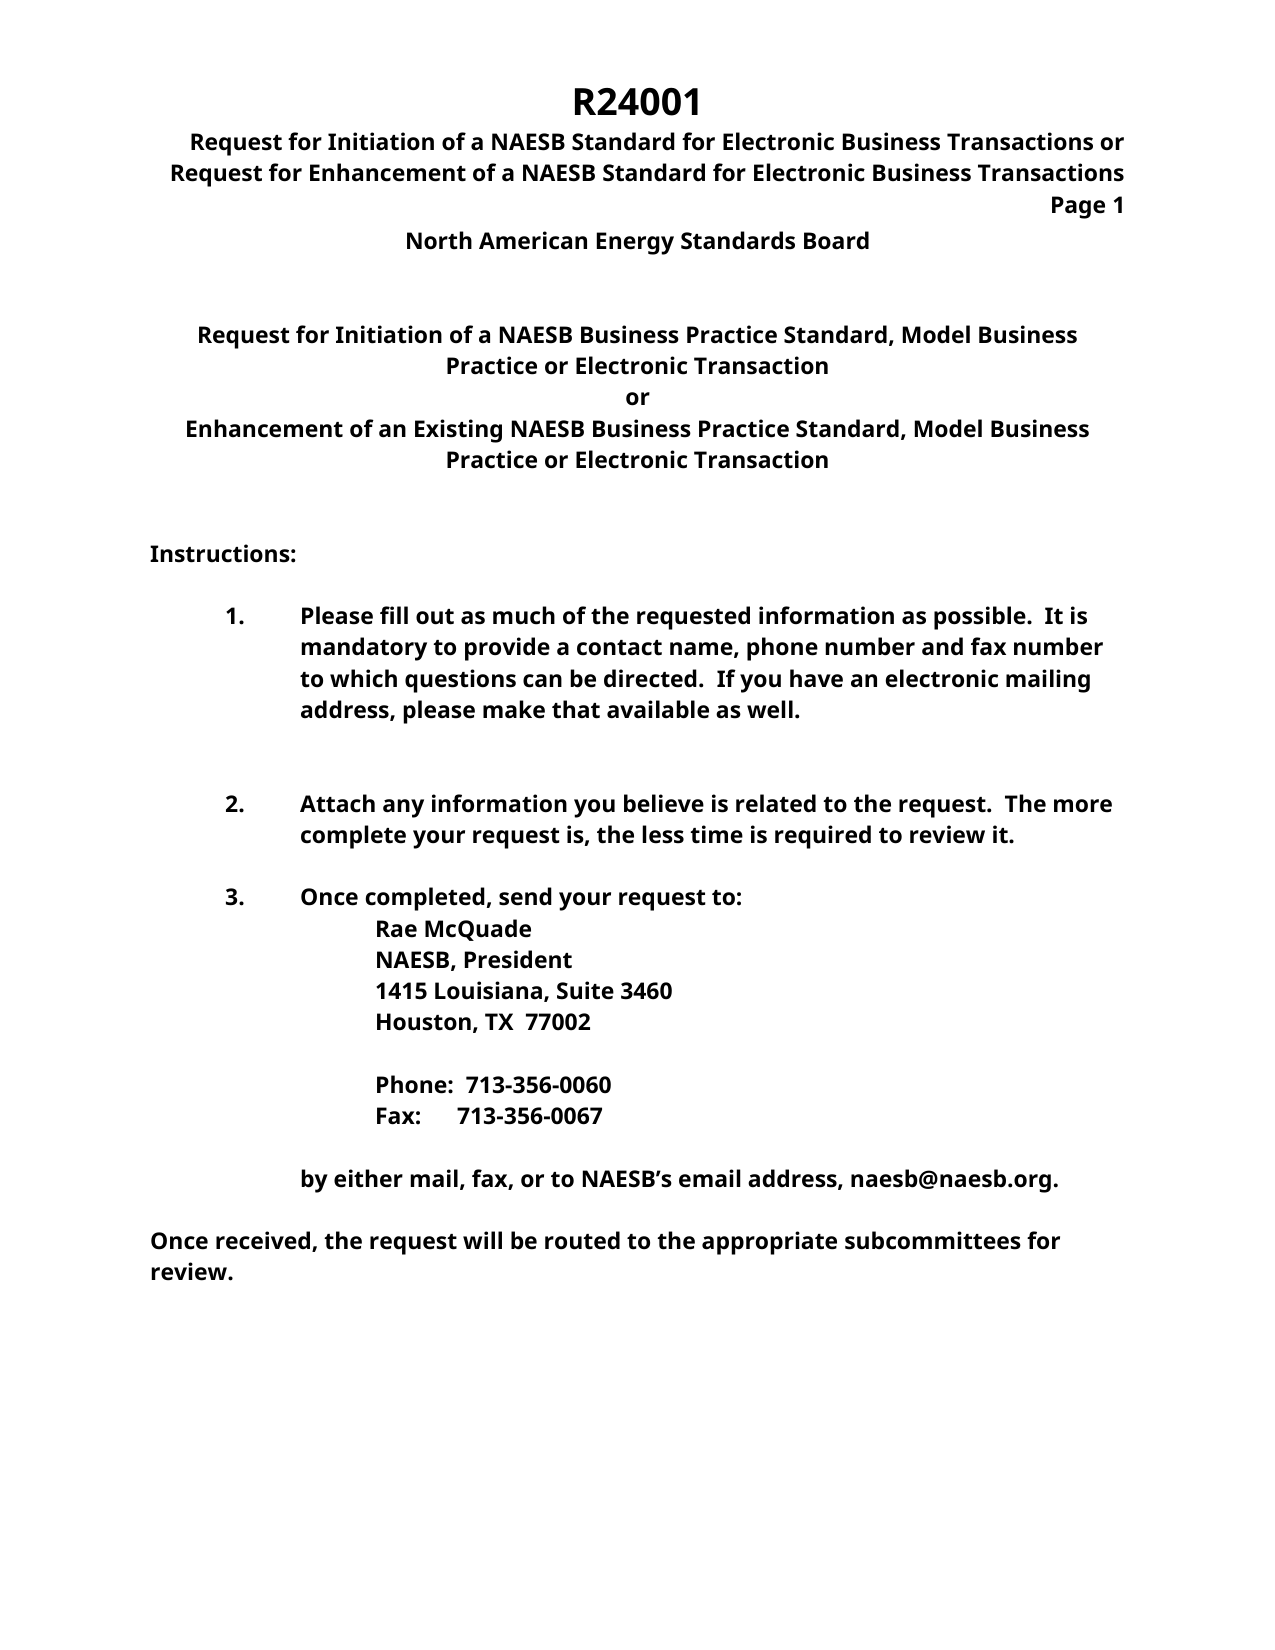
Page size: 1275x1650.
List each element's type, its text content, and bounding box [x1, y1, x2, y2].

text Phone: 713-356-0060 [150, 1069, 1125, 1100]
text Enhancement of an Existing NAESB Business Practice Standard, Model Business Practice or Electronic Transaction [150, 412, 1125, 475]
text 2. Attach any information you believe is related to the request. The more complete your request is, the less time is required to review it. [150, 787, 1125, 850]
text Rae McQuade [150, 912, 1125, 944]
text Instructions: [150, 537, 1125, 569]
text Request for Initiation of a NAESB Business Practice Standard, Model Business Practice or Electronic Transaction [150, 319, 1125, 381]
text or [150, 381, 1125, 412]
text 1415 Louisiana, Suite 3460 [150, 975, 1125, 1006]
text Fax: 713-356-0067 [150, 1100, 1125, 1131]
text Once received, the request will be routed to the appropriate subcommittees for review. [150, 1225, 1125, 1287]
text 1. Please fill out as much of the requested information as possible. It is mandatory to provide a contact name, phone number and fax number to which questions can be directed. If you have an electronic mailing address, please make that available as well. [150, 600, 1125, 725]
text 3. Once completed, send your request to: [150, 881, 1125, 912]
text NAESB, President [150, 944, 1125, 975]
text by either mail, fax, or to NAESB’s email address, naesb@naesb.org. [150, 1162, 1125, 1194]
text North American Energy Standards Board [150, 225, 1125, 256]
